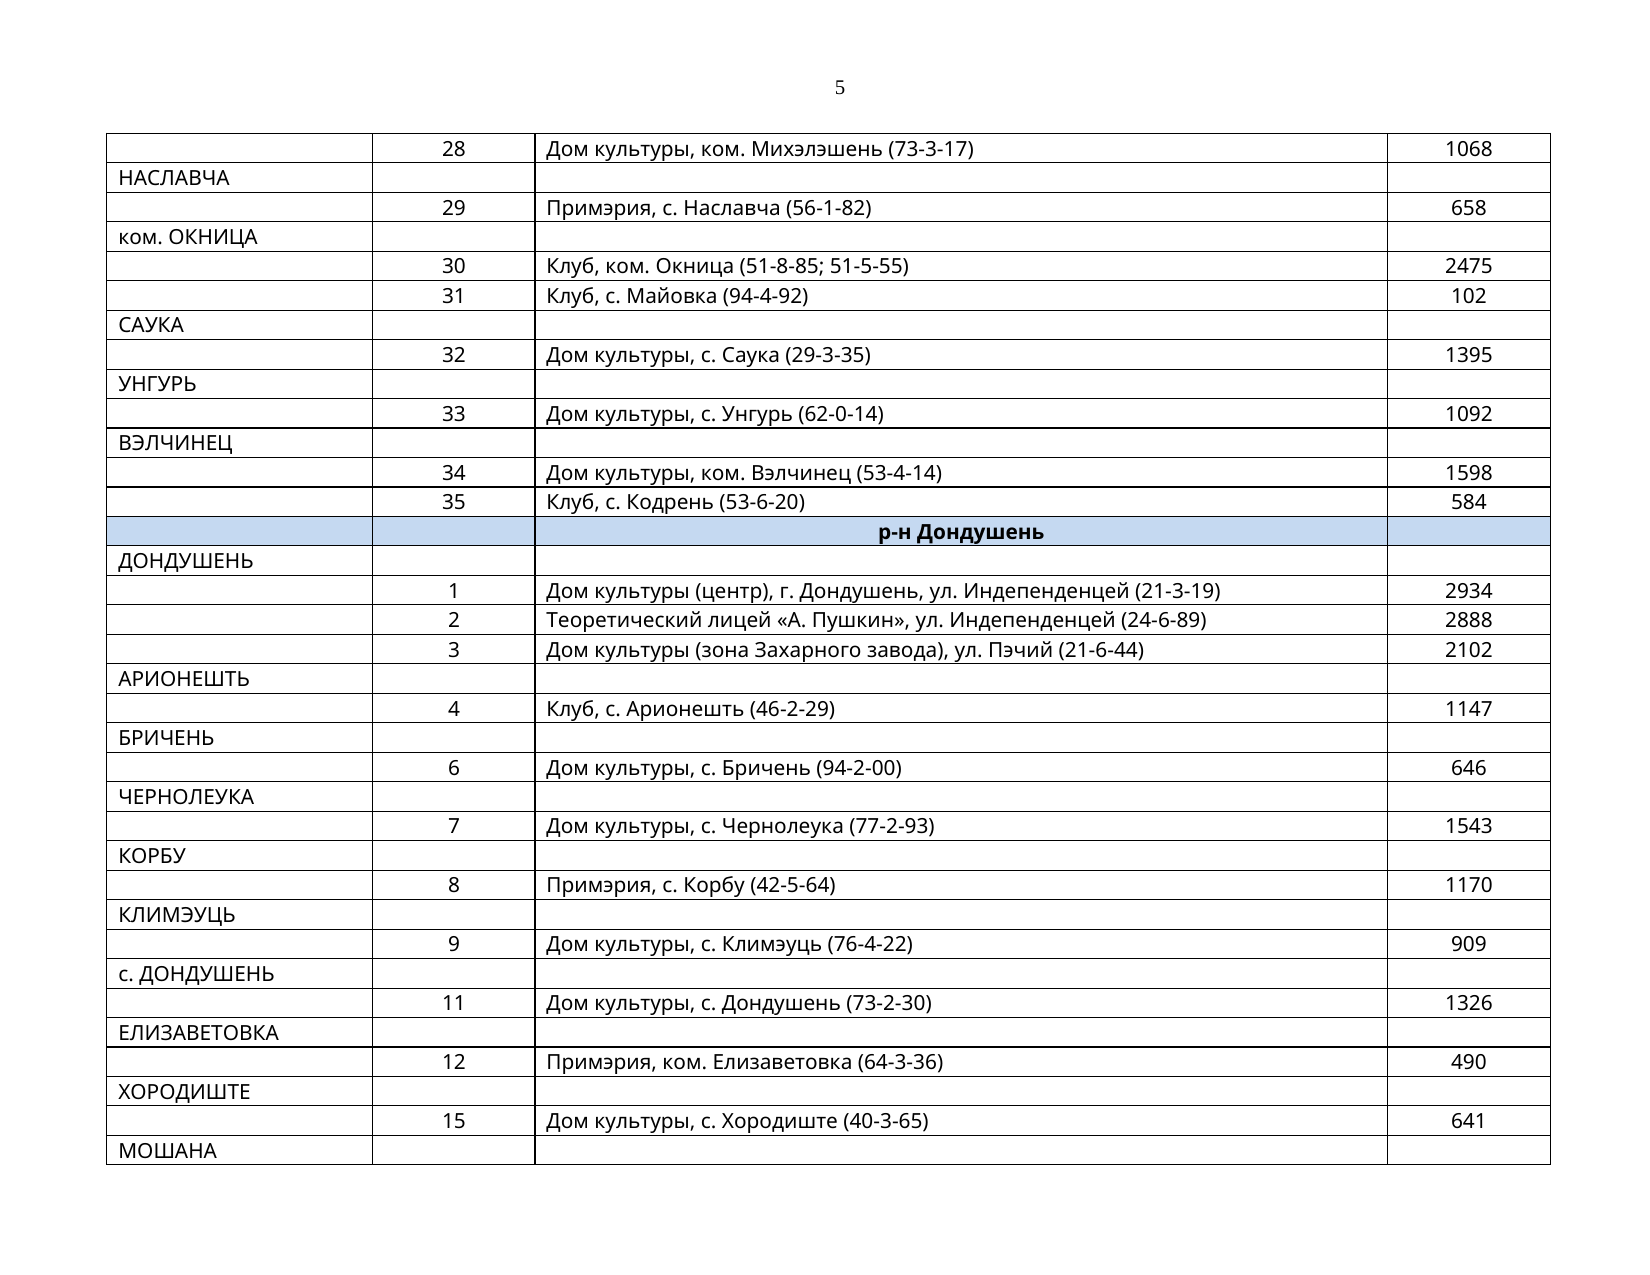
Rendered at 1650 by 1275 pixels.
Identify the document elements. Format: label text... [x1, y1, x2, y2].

table_cell [536, 163, 1387, 192]
table_cell Дом культуры, с. Унгурь (62-0-14) [536, 399, 1387, 427]
table_cell [536, 841, 1387, 869]
table_cell Дом культуры, с. Бричень (94-2-00) [536, 753, 1387, 781]
table_cell [1388, 841, 1550, 869]
table_cell БРИЧЕНЬ [107, 723, 372, 752]
table_cell Клуб, с. Арионешть (46-2-29) [536, 694, 1387, 722]
table_cell 1395 [1388, 340, 1550, 368]
table_cell 102 [1388, 281, 1550, 309]
table_cell 1326 [1388, 989, 1550, 1017]
table_cell 2888 [1388, 605, 1550, 634]
table_cell [536, 900, 1387, 928]
table_cell 32 [373, 340, 534, 368]
table_cell [373, 546, 534, 575]
table_cell 31 [373, 281, 534, 309]
table_cell 646 [1388, 753, 1550, 781]
table_cell [373, 782, 534, 811]
table_cell Дом культуры (центр), г. Дондушень, ул. Индепенденцей (21-3-19) [536, 576, 1387, 604]
table_cell [536, 222, 1387, 251]
table_cell [107, 753, 372, 781]
table_cell [373, 429, 534, 457]
table_cell Клуб, с. Кодрень (53-6-20) [536, 488, 1387, 516]
table_cell Клуб, ком. Окница (51-8-85; 51-5-55) [536, 252, 1387, 280]
table_cell [107, 1106, 372, 1135]
table_cell 35 [373, 488, 534, 516]
table_cell 3 [373, 635, 534, 663]
table_cell [373, 900, 534, 928]
table_cell 33 [373, 399, 534, 427]
table_cell Дом культуры, с. Дондушень (73-2-30) [536, 989, 1387, 1017]
table_cell [536, 1018, 1387, 1046]
table_cell Примэрия, ком. Елизаветовка (64-3-36) [536, 1048, 1387, 1076]
table_cell [536, 723, 1387, 752]
table_cell [536, 664, 1387, 693]
table_cell [107, 576, 372, 604]
table_cell Дом культуры, с. Чернолеука (77-2-93) [536, 812, 1387, 840]
table_cell [373, 841, 534, 869]
table_cell УНГУРЬ [107, 370, 372, 398]
table_cell [536, 429, 1387, 457]
table_cell 584 [1388, 488, 1550, 516]
table_cell [1388, 429, 1550, 457]
table_cell [373, 163, 534, 192]
table_cell [107, 281, 372, 309]
table_cell [1388, 664, 1550, 693]
table_cell 1092 [1388, 399, 1550, 427]
table_cell 490 [1388, 1048, 1550, 1076]
table_cell [536, 311, 1387, 339]
table_cell 30 [373, 252, 534, 280]
table_cell [107, 930, 372, 958]
table_cell [373, 959, 534, 987]
table_cell 29 [373, 193, 534, 221]
table_cell 2475 [1388, 252, 1550, 280]
table_cell 2934 [1388, 576, 1550, 604]
table_cell [107, 458, 372, 486]
table_cell [107, 488, 372, 516]
table_cell 15 [373, 1106, 534, 1135]
table_cell 8 [373, 871, 534, 899]
table_cell р-н Дондушень [536, 517, 1387, 545]
table_cell [373, 664, 534, 693]
table_cell [1388, 222, 1550, 251]
table_cell [373, 370, 534, 398]
table_cell 9 [373, 930, 534, 958]
table_cell [1388, 1136, 1550, 1164]
table_cell [1388, 1077, 1550, 1105]
table_cell Дом культуры, ком. Михэлэшень (73-3-17) [536, 134, 1387, 162]
table_cell Теоретический лицей «А. Пушкин», ул. Индепенденцей (24-6-89) [536, 605, 1387, 634]
table_cell 11 [373, 989, 534, 1017]
table_cell [373, 517, 534, 545]
table_cell [536, 546, 1387, 575]
table_cell 909 [1388, 930, 1550, 958]
table_cell [536, 782, 1387, 811]
table_cell [373, 311, 534, 339]
table_cell 1170 [1388, 871, 1550, 899]
table_cell [1388, 311, 1550, 339]
table_cell 12 [373, 1048, 534, 1076]
table_cell ком. ОКНИЦА [107, 222, 372, 251]
table_cell [1388, 517, 1550, 545]
table_cell Дом культуры, ком. Вэлчинец (53-4-14) [536, 458, 1387, 486]
table_cell [373, 222, 534, 251]
table_cell Дом культуры, с. Климэуць (76-4-22) [536, 930, 1387, 958]
table_cell [373, 1018, 534, 1046]
table_cell [1388, 370, 1550, 398]
table_cell [1388, 900, 1550, 928]
table_cell [1388, 546, 1550, 575]
table_cell 2102 [1388, 635, 1550, 663]
table_cell [1388, 1018, 1550, 1046]
table_cell КЛИМЭУЦЬ [107, 900, 372, 928]
table_cell [107, 399, 372, 427]
table_cell [1388, 782, 1550, 811]
table_cell [107, 517, 372, 545]
table_cell [107, 635, 372, 663]
table_cell Дом культуры, с. Саука (29-3-35) [536, 340, 1387, 368]
table_cell 1598 [1388, 458, 1550, 486]
table_cell [107, 1048, 372, 1076]
table_cell ХОРОДИШТЕ [107, 1077, 372, 1105]
table_cell [107, 694, 372, 722]
table_cell 6 [373, 753, 534, 781]
table_cell 4 [373, 694, 534, 722]
table_cell [107, 252, 372, 280]
table_cell НАСЛАВЧА [107, 163, 372, 192]
table_cell 658 [1388, 193, 1550, 221]
table_cell Дом культуры (зона Захарного завода), ул. Пэчий (21-6-44) [536, 635, 1387, 663]
table_cell [1388, 723, 1550, 752]
table_cell 2 [373, 605, 534, 634]
table_cell 1 [373, 576, 534, 604]
table_cell [107, 871, 372, 899]
table_cell 1147 [1388, 694, 1550, 722]
table_cell Примэрия, с. Наславча (56-1-82) [536, 193, 1387, 221]
table_cell 1543 [1388, 812, 1550, 840]
table_cell [536, 959, 1387, 987]
table_cell [107, 134, 372, 162]
table_cell 7 [373, 812, 534, 840]
table_cell 34 [373, 458, 534, 486]
table_cell ЕЛИЗАВЕТОВКА [107, 1018, 372, 1046]
table_cell [107, 605, 372, 634]
table_cell ДОНДУШЕНЬ [107, 546, 372, 575]
table_cell 1068 [1388, 134, 1550, 162]
table_cell [536, 1077, 1387, 1105]
table_cell Примэрия, с. Корбу (42-5-64) [536, 871, 1387, 899]
table_cell АРИОНЕШТЬ [107, 664, 372, 693]
table_cell [107, 989, 372, 1017]
table_cell [107, 812, 372, 840]
table_cell [1388, 959, 1550, 987]
table_cell ВЭЛЧИНЕЦ [107, 429, 372, 457]
table_cell [373, 1136, 534, 1164]
table_cell [373, 723, 534, 752]
table_cell [1388, 163, 1550, 192]
table_cell [536, 1136, 1387, 1164]
table_cell КОРБУ [107, 841, 372, 869]
table_cell 641 [1388, 1106, 1550, 1135]
table_cell САУКА [107, 311, 372, 339]
table_cell [107, 193, 372, 221]
table_cell ЧЕРНОЛЕУКА [107, 782, 372, 811]
table_cell МОШАНА [107, 1136, 372, 1164]
table_cell [536, 370, 1387, 398]
table_cell [373, 1077, 534, 1105]
table_cell Дом культуры, с. Хородиште (40-3-65) [536, 1106, 1387, 1135]
table_cell [107, 340, 372, 368]
table_cell 28 [373, 134, 534, 162]
table_cell с. ДОНДУШЕНЬ [107, 959, 372, 987]
table_cell Клуб, с. Майовка (94-4-92) [536, 281, 1387, 309]
